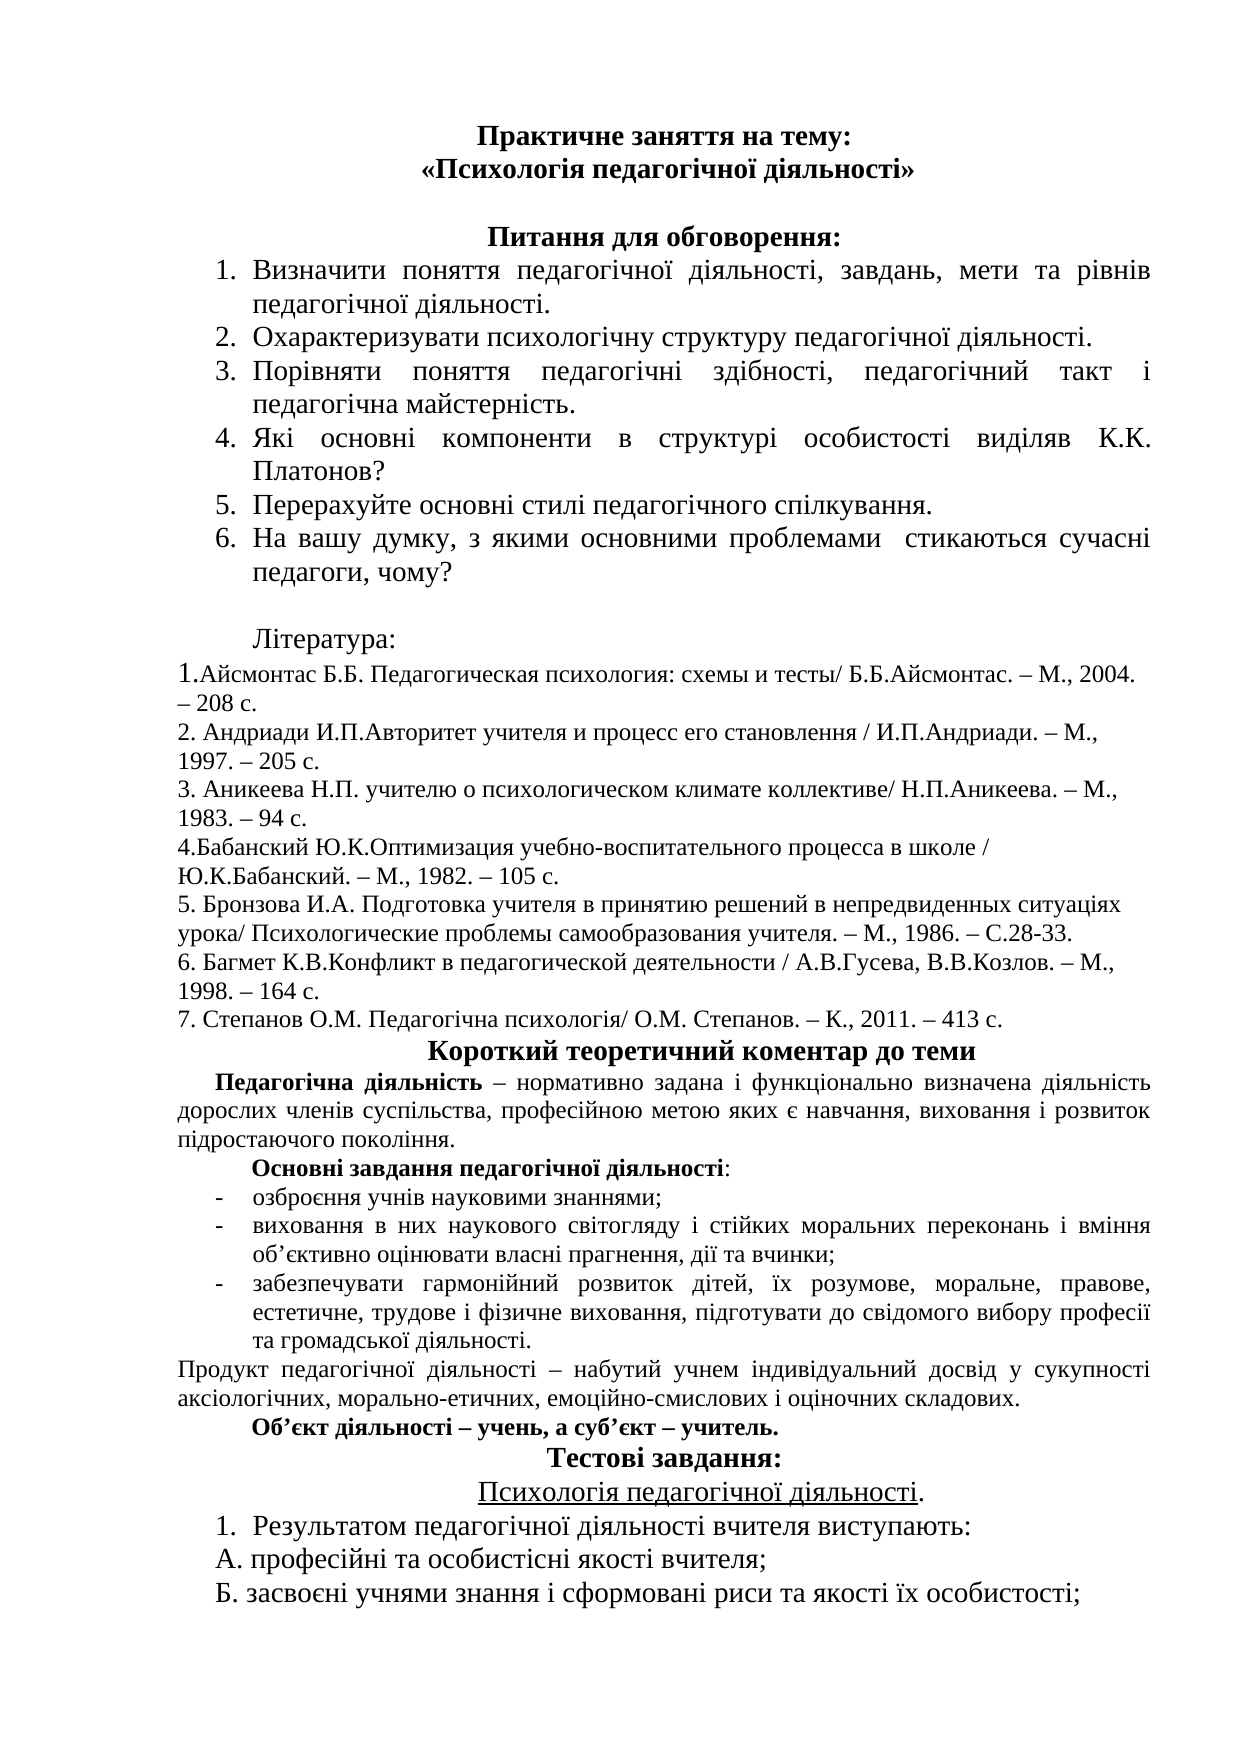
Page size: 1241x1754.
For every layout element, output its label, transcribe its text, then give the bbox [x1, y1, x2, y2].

text 5. Бронзова И.А. Подготовка учителя в принятию решений в непредвиденных ситуаціях урока/ Психологические проблемы самообразования учителя. – М., 1986. – С.28-33. [177, 889, 1152, 947]
text 6. Багмет К.В.Конфликт в педагогической деятельности / А.В.Гусева, В.В.Козлов. – М., 1998. – 164 с. [177, 947, 1152, 1004]
text Б. засвоєні учнями знання і сформовані риси та якості їх особистості; [215, 1575, 1152, 1608]
list забезпечувати гармонійний розвиток дітей, їх розумове, моральне, правове, естетичне, трудове і фізичне виховання, підготувати до свідомого вибору професії та громадської діяльності. [215, 1268, 1152, 1354]
text Продукт педагогічної діяльності – набутий учнем індивідуальний досвід у сукупності аксіологічних, морально-етичних, емоційно-смислових і оціночних складових. [177, 1354, 1152, 1412]
text Література: [252, 621, 1152, 655]
text Питання для обговорення: [177, 219, 1152, 252]
text Педагогічна діяльність – нормативно задана і функціонально визначена діяльність дорослих членів суспільства, професійною метою яких є навчання, виховання і розвиток підростаючого покоління. [177, 1067, 1152, 1153]
list Які основні компоненти в структурі особистості виділяв К.К. Платонов? [215, 420, 1152, 487]
list озброєння учнів науковими знаннями; [215, 1182, 1152, 1211]
text 4.Бабанский Ю.К.Оптимизация учебно-воспитательного процесса в школе / Ю.К.Бабанский. – М., 1982. – 105 с. [177, 832, 1152, 889]
text 1.Айсмонтас Б.Б. Педагогическая психология: схемы и тесты/ Б.Б.Айсмонтас. – М., 2004. – 208 с. [177, 655, 1152, 717]
text 3. Аникеева Н.П. учителю о психологическом климате коллективе/ Н.П.Аникеева. – М., 1983. – 94 с. [177, 774, 1152, 832]
list виховання в них наукового світогляду і стійких моральних переконань і вміння об’єктивно оцінювати власні прагнення, дії та вчинки; [215, 1211, 1152, 1268]
text Основні завдання педагогічної діяльності: [177, 1153, 1152, 1182]
text Практичне заняття на тему: [177, 118, 1152, 152]
text 7. Степанов О.М. Педагогічна психологія/ О.М. Степанов. – К., 2011. – 413 с. [177, 1004, 1152, 1033]
list Визначити поняття педагогічної діяльності, завдань, мети та рівнів педагогічної діяльності. [215, 252, 1152, 319]
text Психологія педагогічної діяльності. [177, 1474, 1152, 1508]
text Тестові завдання: [177, 1441, 1152, 1474]
list Результатом педагогічної діяльності вчителя виступають: [215, 1508, 1152, 1541]
list На вашу думку, з якими основними проблемами стикаються сучасні педагоги, чому? [215, 521, 1152, 588]
list Перерахуйте основні стилі педагогічного спілкування. [215, 487, 1152, 521]
list Порівняти поняття педагогічні здібності, педагогічний такт і педагогічна майстерність. [215, 353, 1152, 420]
list Охарактеризувати психологічну структуру педагогічної діяльності. [215, 319, 1152, 353]
text Об’єкт діяльності – учень, а суб’єкт – учитель. [177, 1412, 1152, 1441]
text Короткий теоретичний коментар до теми [252, 1033, 1152, 1067]
text А. професійні та особистісні якості вчителя; [215, 1541, 1152, 1575]
text «Психологія педагогічної діяльності» [177, 152, 1152, 185]
text 2. Андриади И.П.Авторитет учителя и процесс его становлення / И.П.Андриади. – М., 1997. – 205 с. [177, 717, 1152, 774]
